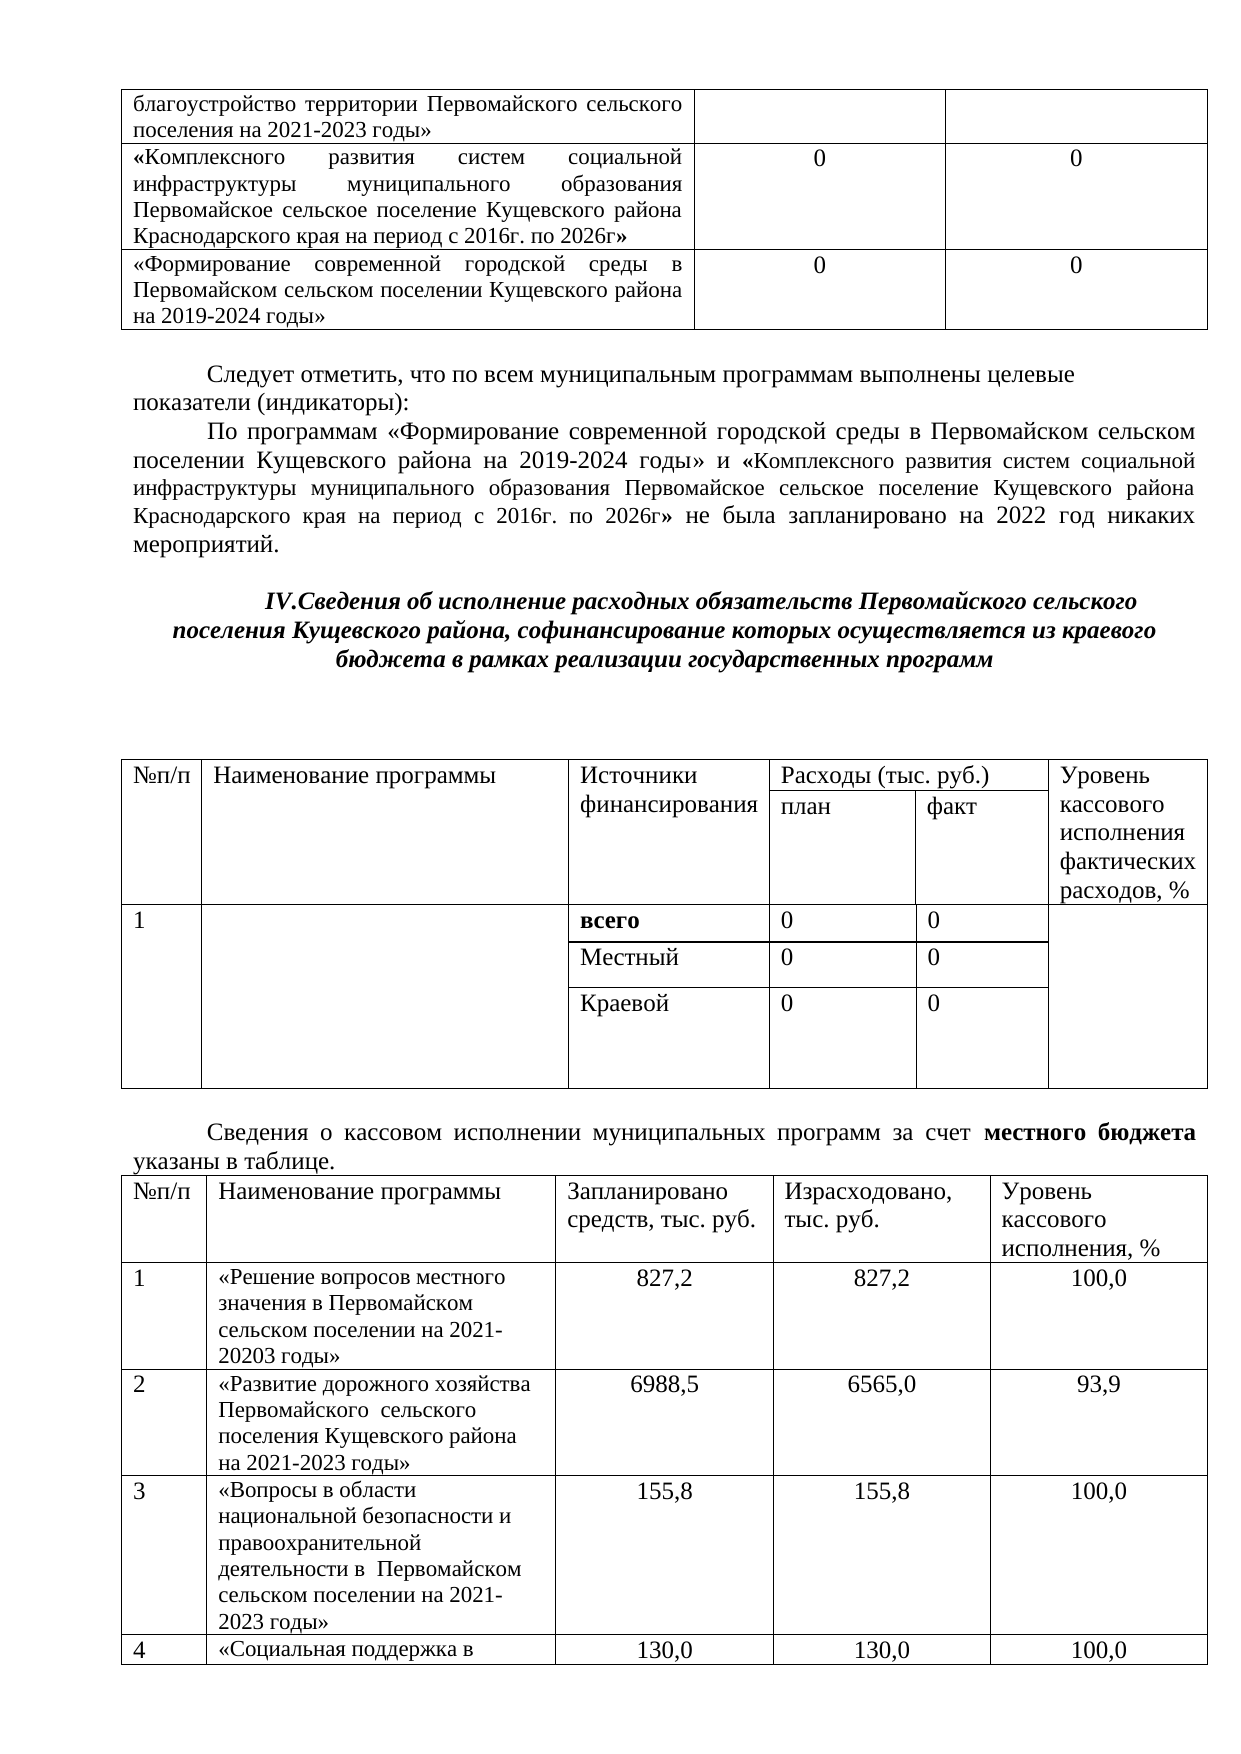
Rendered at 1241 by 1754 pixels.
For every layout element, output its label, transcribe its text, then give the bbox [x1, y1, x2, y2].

table_cell факт [916, 791, 1048, 904]
text Сведения о кассовом исполнении муниципальных программ за счет местного бюджета указаны в таблице. [133, 1117, 1196, 1175]
table_cell 2 [122, 1370, 206, 1475]
table_cell 827,2 [774, 1263, 990, 1368]
table_cell 93,9 [991, 1370, 1207, 1475]
table_cell 100,0 [991, 1476, 1207, 1634]
table_cell «Формирование современной городской среды в Первомайском сельском поселении Кущевского района на 2019-2024 годы» [122, 250, 694, 329]
table_cell 0 [695, 250, 945, 329]
table_cell 0 [695, 144, 945, 249]
table_cell 827,2 [556, 1263, 773, 1368]
table_cell «Вопросы в области национальной безопасности и правоохранительной деятельности в Первомайском сельском поселении на 2021-2023 годы» [207, 1476, 555, 1634]
table_cell 0 [917, 943, 1048, 987]
table_cell 0 [770, 943, 916, 987]
text По программам «Формирование современной городской среды в Первомайском сельском поселении Кущевского района на 2019-2024 годы» и «Комплексного развития систем социальной инфраструктуры муниципального образования Первомайское сельское поселение Кущевского района Краснодарского края на период с 2016г. по 2026г» не была запланировано на 2022 год никаких мероприятий. [133, 416, 1196, 558]
table_cell 100,0 [991, 1635, 1207, 1664]
table_cell «Решение вопросов местного значения в Первомайском сельском поселении на 2021-20203 годы» [207, 1263, 555, 1368]
table_header Израсходовано, тыс. руб. [774, 1176, 990, 1262]
table_cell 155,8 [556, 1476, 773, 1634]
table_header Уровень кассового исполнения, % [991, 1176, 1207, 1262]
table_cell «Развитие дорожного хозяйства Первомайского сельского поселения Кущевского района на 2021-2023 годы» [207, 1370, 555, 1475]
table_cell план [770, 791, 915, 904]
table_cell 1 [122, 905, 201, 1087]
table_header Источники финансирования [569, 760, 769, 904]
table_cell 0 [917, 905, 1048, 941]
table_cell 6988,5 [556, 1370, 773, 1475]
table_cell 0 [946, 144, 1207, 249]
table_cell всего [569, 905, 769, 941]
table_cell Краевой [569, 988, 769, 1087]
table_cell Местный [569, 943, 769, 987]
table_cell 6565,0 [774, 1370, 990, 1475]
table_cell 0 [770, 905, 916, 941]
table_cell 0 [917, 988, 1048, 1087]
table_header №п/п [122, 1176, 206, 1262]
table_header Наименование программы [202, 760, 568, 904]
text IV.Сведения об исполнение расходных обязательств Первомайского сельского поселения Кущевского района, софинансирование которых осуществляется из краевого бюджета в рамках реализации государственных программ [133, 586, 1196, 673]
table_cell 3 [122, 1476, 206, 1634]
table_cell 130,0 [556, 1635, 773, 1664]
table_cell [1049, 905, 1207, 1087]
text Следует отметить, что по всем муниципальным программам выполнены целевые показатели (индикаторы): [133, 359, 1196, 416]
table_cell 130,0 [774, 1635, 990, 1664]
table_header Наименование программы [207, 1176, 555, 1262]
table_cell 100,0 [991, 1263, 1207, 1368]
table_header №п/п [122, 760, 201, 904]
table_cell 1 [122, 1263, 206, 1368]
table_cell 5 [695, 90, 945, 142]
table_cell 4 [122, 1635, 206, 1664]
table_cell [202, 905, 568, 1087]
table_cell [122, 90, 694, 142]
table_header Расходы (тыс. руб.) [770, 760, 1048, 790]
table_header Запланировано средств, тыс. руб. [556, 1176, 773, 1262]
table_cell 0 [770, 988, 916, 1087]
table_cell 155,8 [774, 1476, 990, 1634]
table_header Уровень кассового исполнения фактических расходов, % [1049, 760, 1207, 904]
table_cell 5 [946, 90, 1207, 142]
table_cell 0 [946, 250, 1207, 329]
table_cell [207, 1635, 555, 1664]
table_cell «Комплексного развития систем социальной инфраструктуры муниципального образования Первомайское сельское поселение Кущевского района Краснодарского края на период с 2016г. по 2026г» [122, 144, 694, 249]
